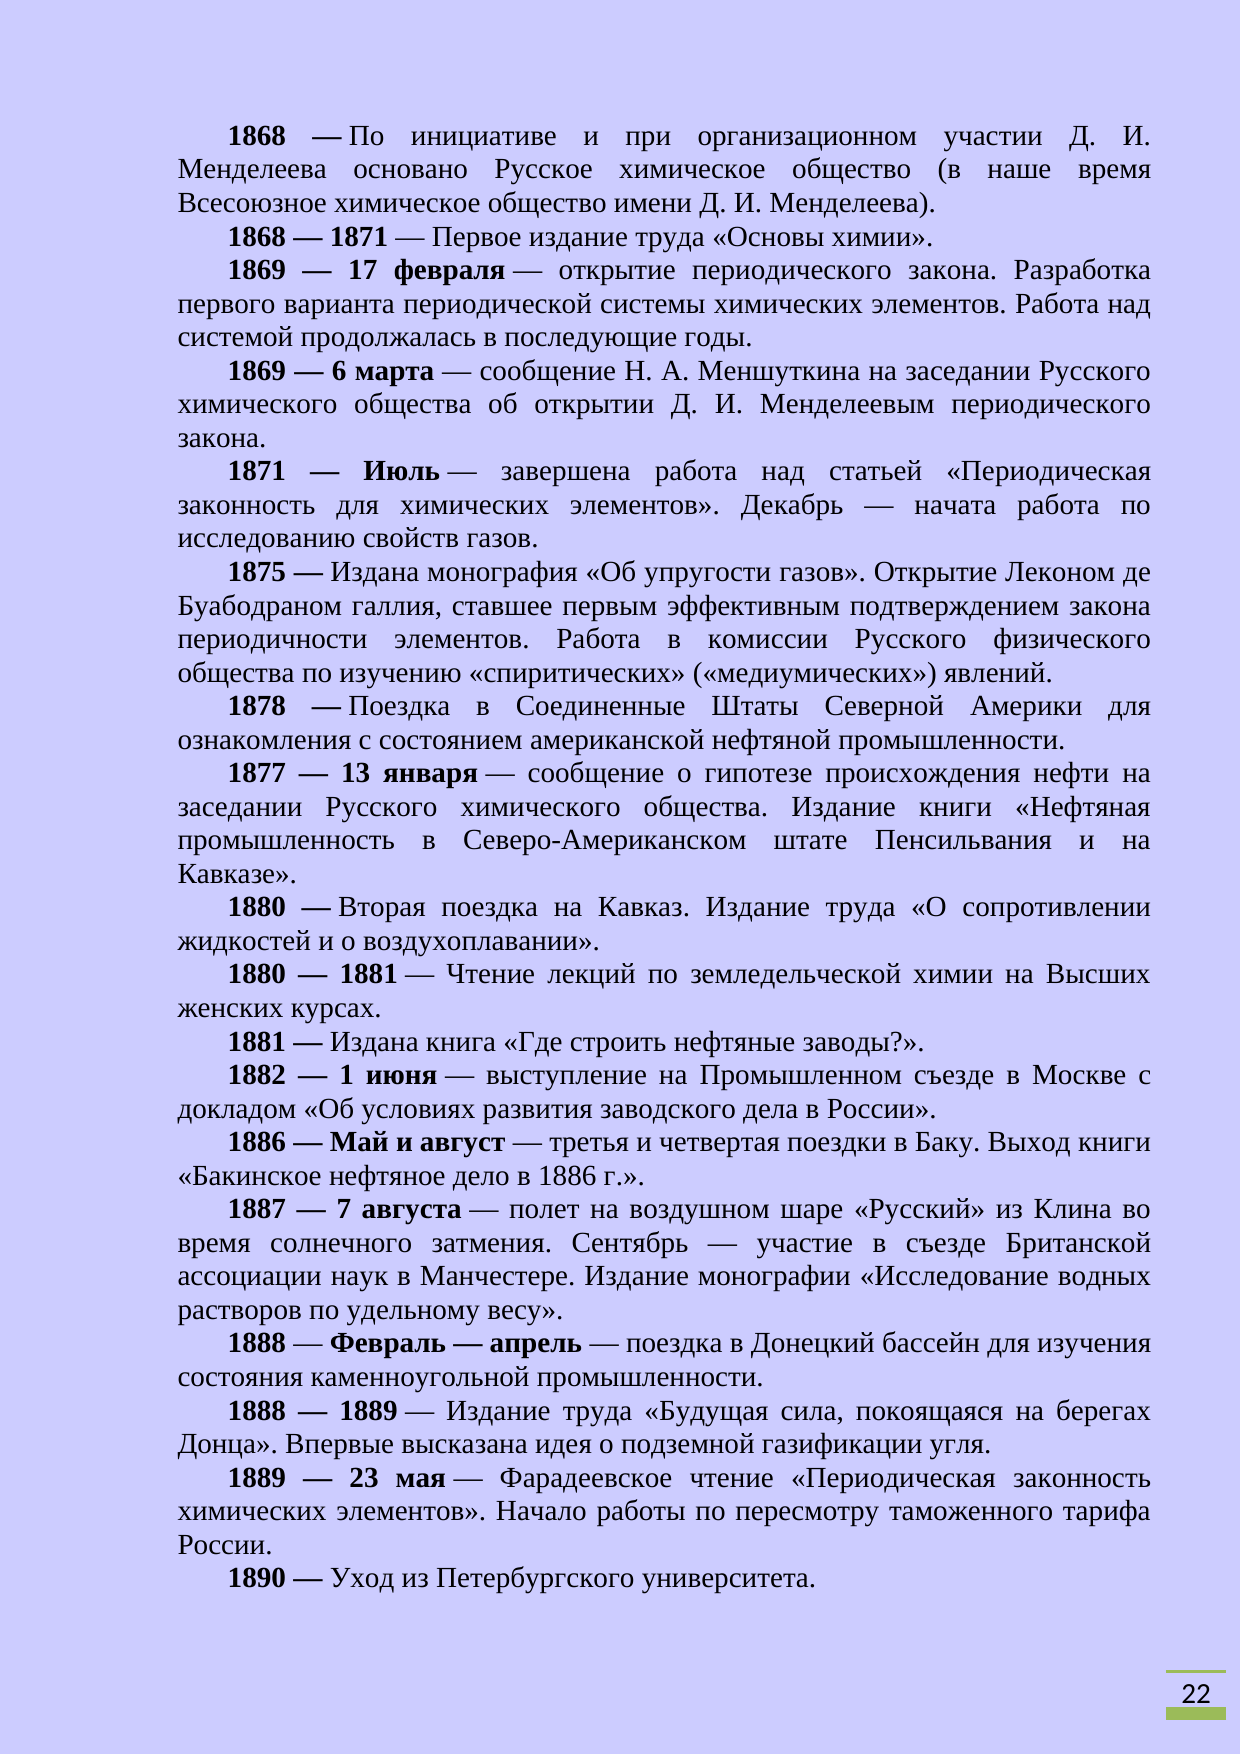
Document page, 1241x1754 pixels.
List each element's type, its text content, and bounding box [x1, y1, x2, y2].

text 1886 — Май и август — третья и четвертая поездки в Баку. Выход книги «Бакинское нефтяное дело в 1886 г.». [177, 1124, 1152, 1191]
text 1882 — 1 июня — выступление на Промышленном съезде в Москве с докладом «Об условиях развития заводского дела в России». [177, 1057, 1152, 1124]
text 1881 — Издана книга «Где строить нефтяные заводы?». [177, 1024, 1152, 1057]
text 1880 — 1881 — Чтение лекций по земледельческой химии на Высших женских курсах. [177, 957, 1152, 1024]
text 1878 — Поездка в Соединенные Штаты Северной Америки для ознакомления с состоянием американской нефтяной промышленности. [177, 688, 1152, 755]
text 1869 — 6 марта — сообщение Н. А. Меншуткина на заседании Русского химического общества об открытии Д. И. Менделеевым периодического закона. [177, 353, 1152, 453]
text 1871 — Июль — завершена работа над статьей «Периодическая законность для химических элементов». Декабрь — начата работа по исследованию свойств газов. [177, 453, 1152, 554]
text 1880 — Вторая поездка на Кавказ. Издание труда «О сопротивлении жидкостей и о воздухоплавании». [177, 889, 1152, 957]
text 1868 — По инициативе и при организационном участии Д. И. Менделеева основано Русское химическое общество (в наше время Всесоюзное химическое общество имени Д. И. Менделеева). [177, 118, 1152, 219]
text 1888 — 1889 — Издание труда «Будущая сила, покоящаяся на берегах Донца». Впервые высказана идея о подземной газификации угля. [177, 1393, 1152, 1460]
text 1875 — Издана монография «Об упругости газов». Открытие Леконом де Буабодраном галлия, ставшее первым эффективным подтверждением закона периодичности элементов. Работа в комиссии Русского физического общества по изучению «спиритических» («медиумических») явлений. [177, 554, 1152, 688]
text 1877 — 13 января — сообщение о гипотезе происхождения нефти на заседании Русского химического общества. Издание книги «Нефтяная промышленность в Северо-Американском штате Пенсильвания и на Кавказе». [177, 755, 1152, 889]
text 1888 — Февраль — апрель — поездка в Донецкий бассейн для изучения состояния каменноугольной промышленности. [177, 1326, 1152, 1393]
text 1889 — 23 мая — Фарадеевское чтение «Периодическая законность химических элементов». Начало работы по пересмотру таможенного тарифа России. [177, 1460, 1152, 1560]
text 1869 — 17 февраля — открытие периодического закона. Разработка первого варианта периодической системы химических элементов. Работа над системой продолжалась в последующие годы. [177, 252, 1152, 353]
text 1887 — 7 августа — полет на воздушном шаре «Русский» из Клина во время солнечного затмения. Сентябрь — участие в съезде Британской ассоциации наук в Манчестере. Издание монографии «Исследование водных растворов по удельному весу». [177, 1191, 1152, 1326]
text 1890 — Уход из Петербургского университета. [177, 1560, 1152, 1594]
text 1868 — 1871 — Первое издание труда «Основы химии». [177, 219, 1152, 252]
